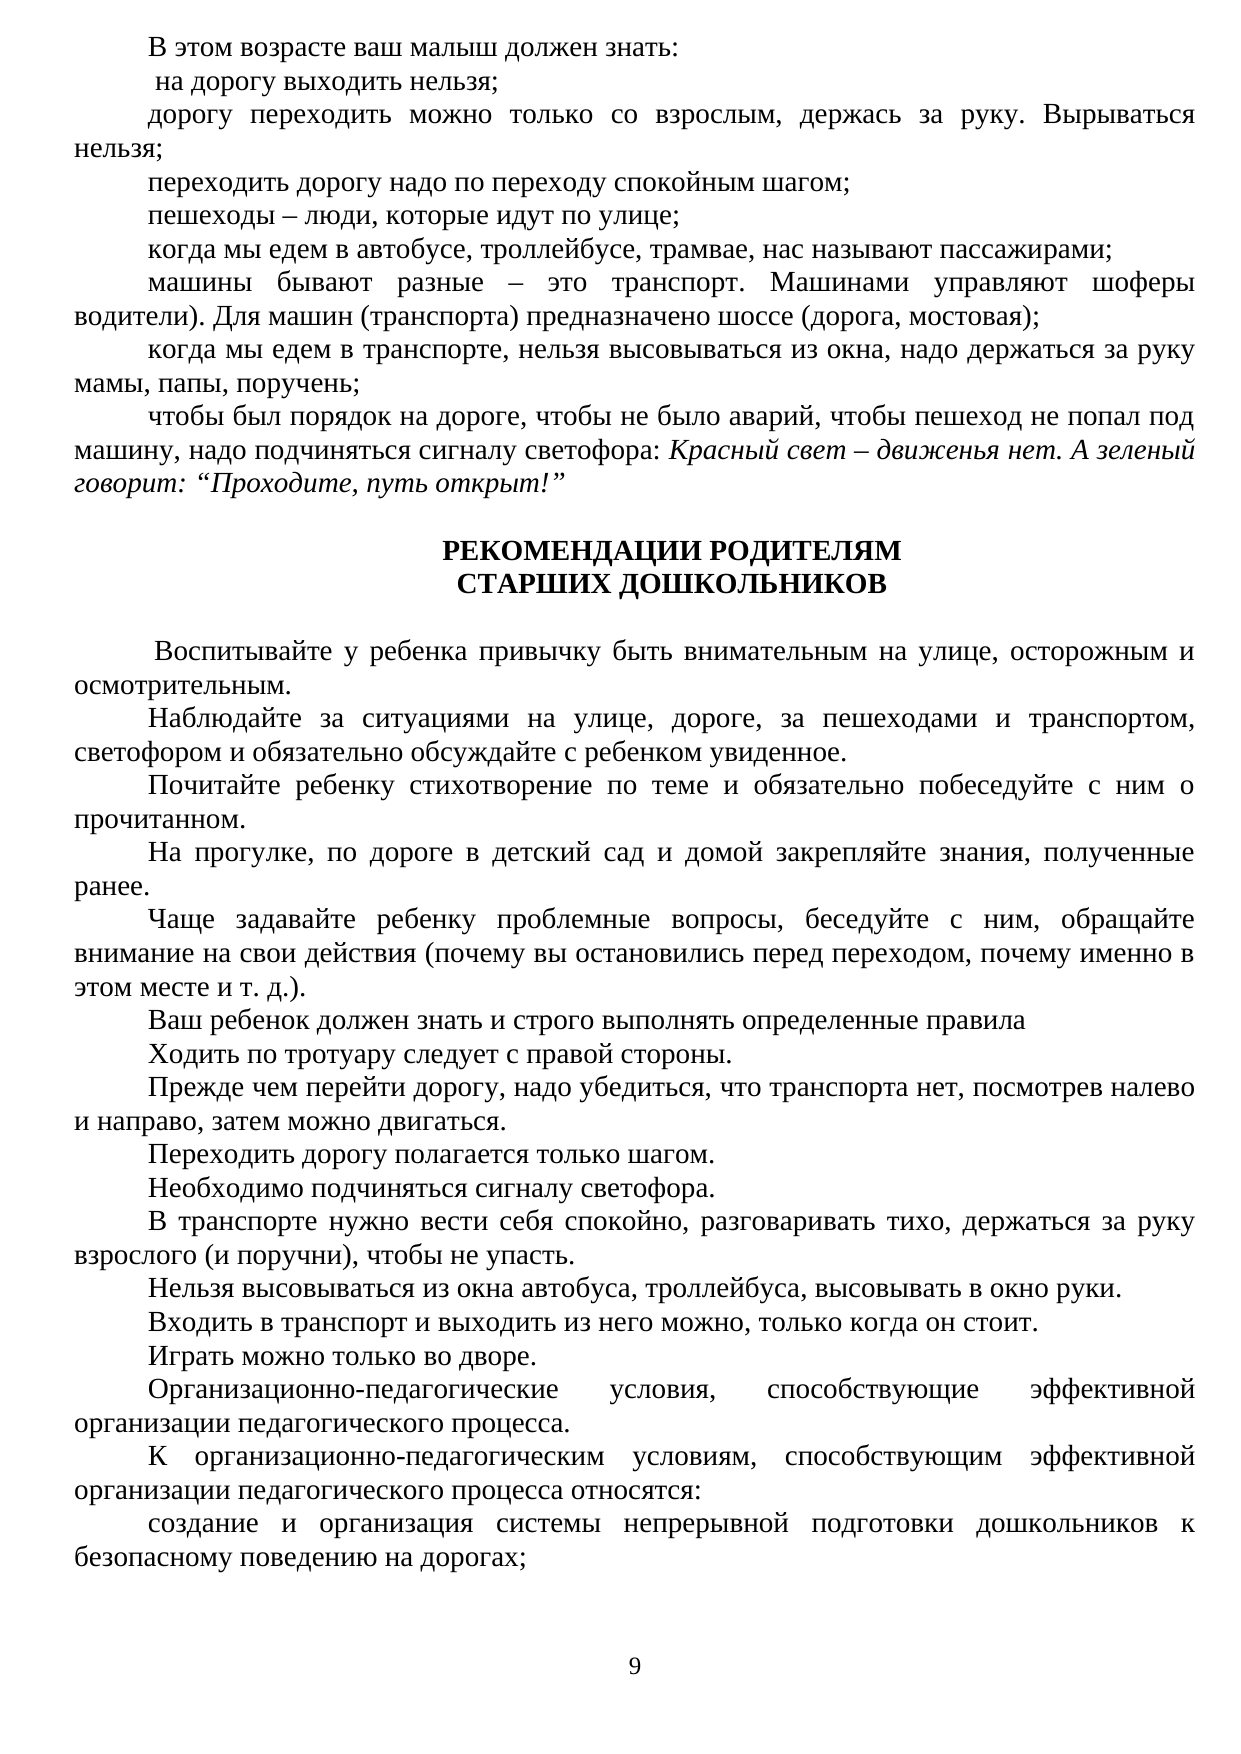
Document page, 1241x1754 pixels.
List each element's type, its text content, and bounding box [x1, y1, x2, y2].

text чтобы был порядок на дороге, чтобы не было аварий, чтобы пешеход не попал под машину, надо подчиняться сигналу светофора: Красный свет – движенья нет. А зеленый говорит: “Проходите, путь открыт!” [74, 398, 1196, 499]
text Ваш ребенок должен знать и строго выполнять определенные правила [74, 1002, 1196, 1036]
text Ходить по тротуару следует с правой стороны. [74, 1036, 1196, 1069]
text когда мы едем в транспорте, нельзя высовываться из окна, надо держаться за руку мамы, папы, поручень; [74, 331, 1196, 398]
text Воспитывайте у ребенка привычку быть внимательным на улице, осторожным и осмотрительным. [74, 633, 1196, 700]
text Чаще задавайте ребенку проблемные вопросы, беседуйте с ним, обращайте внимание на свои действия (почему вы остановились перед переходом, почему именно в этом месте и т. д.). [74, 902, 1196, 1002]
text создание и организация системы непрерывной подготовки дошкольников к безопасному поведению на дорогах; [74, 1505, 1196, 1572]
text переходить дорогу надо по переходу спокойным шагом; [74, 164, 1196, 197]
text на дорогу выходить нельзя; [74, 63, 1196, 97]
text старших дошкольников [74, 566, 1196, 600]
text Играть можно только во дворе. [74, 1338, 1196, 1371]
text Входить в транспорт и выходить из него можно, только когда он стоит. [74, 1304, 1196, 1338]
text Прежде чем перейти дорогу, надо убедиться, что транспорта нет, посмотрев налево и направо, затем можно двигаться. [74, 1069, 1196, 1136]
text В транспорте нужно вести себя спокойно, разговаривать тихо, держаться за руку взрослого (и поручни), чтобы не упасть. [74, 1203, 1196, 1271]
text Наблюдайте за ситуациями на улице, дороге, за пешеходами и транспортом, светофором и обязательно обсуждайте с ребенком увиденное. [74, 700, 1196, 767]
text дорогу переходить можно только со взрослым, держась за руку. Вырываться нельзя; [74, 97, 1196, 164]
text машины бывают разные – это транспорт. Машинами управляют шоферы водители). Для машин (транспорта) предназначено шоссе (дорога, мостовая); [74, 264, 1196, 331]
text Рекомендации родителям [74, 533, 1196, 566]
text Нельзя высовываться из окна автобуса, троллейбуса, высовывать в окно руки. [74, 1271, 1196, 1304]
text Необходимо подчиняться сигналу светофора. [74, 1170, 1196, 1203]
text Организационно-педагогические условия, способствующие эффективной организации педагогического процесса. [74, 1371, 1196, 1438]
text В этом возрасте ваш малыш должен знать: [74, 29, 1196, 63]
text пешеходы – люди, которые идут по улице; [74, 197, 1196, 231]
text Почитайте ребенку стихотворение по теме и обязательно побеседуйте с ним о прочитанном. [74, 767, 1196, 834]
text Переходить дорогу полагается только шагом. [74, 1136, 1196, 1170]
text На прогулке, по дороге в детский сад и домой закрепляйте знания, полученные ранее. [74, 834, 1196, 902]
text когда мы едем в автобусе, троллейбусе, трамвае, нас называют пассажирами; [74, 231, 1196, 264]
text К организационно-педагогическим условиям, способствующим эффективной организации педагогического процесса относятся: [74, 1438, 1196, 1505]
